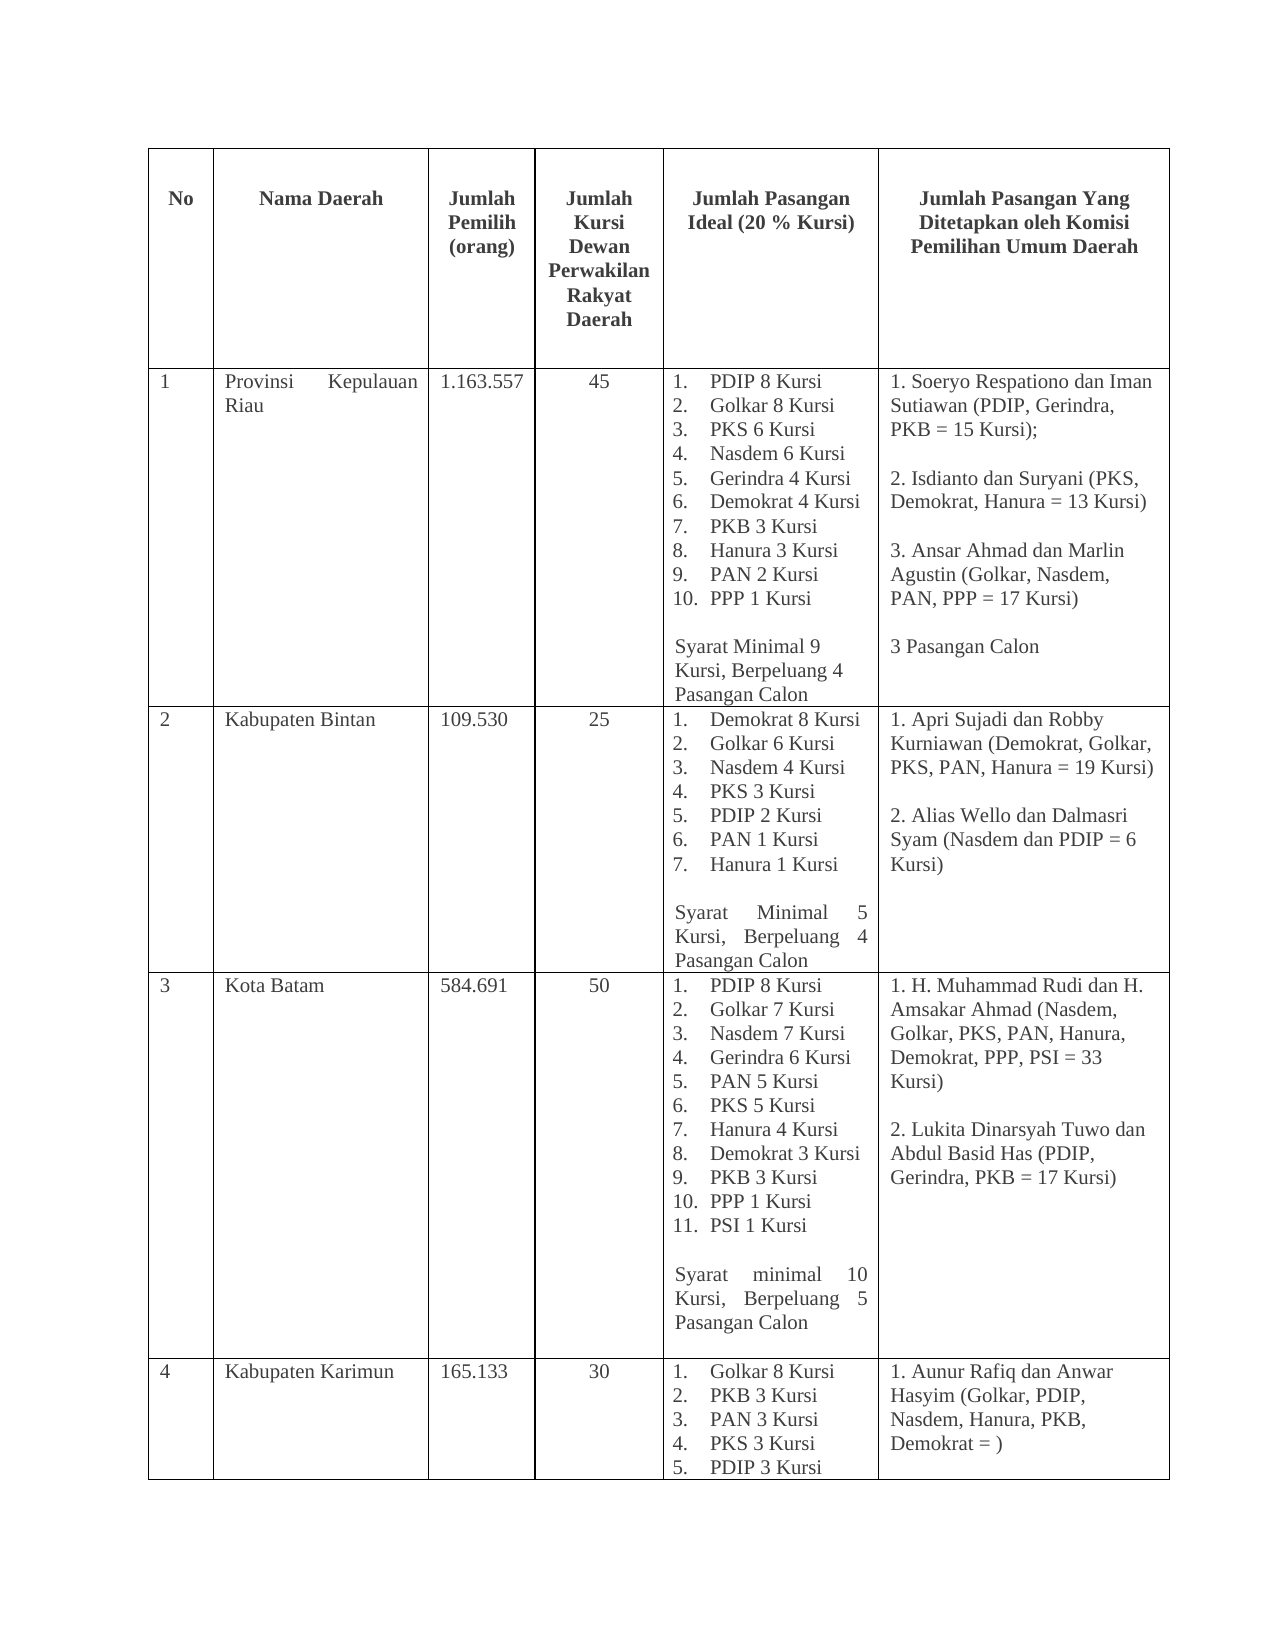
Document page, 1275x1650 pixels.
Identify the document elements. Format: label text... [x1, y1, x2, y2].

table_header Jumlah Pemilih (orang) [429, 149, 534, 368]
table_header Nama Daerah [214, 149, 428, 368]
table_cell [879, 1359, 1169, 1479]
table_header Jumlah Kursi Dewan Perwakilan Rakyat Daerah [536, 149, 663, 368]
table_cell 25 [536, 707, 663, 972]
table_cell 165.133 [429, 1359, 534, 1479]
table_header Jumlah Pasangan Ideal (20 % Kursi) [664, 149, 878, 368]
table_cell 1 [149, 369, 213, 706]
table_cell 1. Apri Sujadi dan Robby Kurniawan (Demokrat, Golkar, PKS, PAN, Hanura = 19 Kursi) 2. Alias Wello dan Dalmasri Syam (Nasdem dan PDIP = 6 Kursi) [879, 707, 1169, 972]
table_cell 50 [536, 973, 663, 1358]
table_cell 584.691 [429, 973, 534, 1358]
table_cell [664, 1359, 878, 1479]
table_cell Demokrat 8 Kursi Golkar 6 Kursi Nasdem 4 Kursi PKS 3 Kursi PDIP 2 Kursi PAN 1 Kursi Hanura 1 Kursi Syarat Minimal 5 Kursi, Berpeluang 4 Pasangan Calon [664, 707, 878, 972]
table_cell Provinsi Kepulauan Riau [214, 369, 428, 706]
table_cell 2 [149, 707, 213, 972]
table_cell 3 [149, 973, 213, 1358]
table_cell 1.163.557 [429, 369, 534, 706]
table_cell 1. Soeryo Respationo dan Iman Sutiawan (PDIP, Gerindra, PKB = 15 Kursi); 2. Isdianto dan Suryani (PKS, Demokrat, Hanura = 13 Kursi) 3. Ansar Ahmad dan Marlin Agustin (Golkar, Nasdem, PAN, PPP = 17 Kursi) 3 Pasangan Calon [879, 369, 1169, 706]
table_header No [149, 149, 213, 368]
table_cell 4 [149, 1359, 213, 1479]
table_header Jumlah Pasangan Yang Ditetapkan oleh Komisi Pemilihan Umum Daerah [879, 149, 1169, 368]
table_cell 109.530 [429, 707, 534, 972]
table_cell Kota Batam [214, 973, 428, 1358]
table_cell 45 [536, 369, 663, 706]
table_cell Kabupaten Bintan [214, 707, 428, 972]
table_cell Kabupaten Karimun [214, 1359, 428, 1479]
table_cell PDIP 8 Kursi Golkar 7 Kursi Nasdem 7 Kursi Gerindra 6 Kursi PAN 5 Kursi PKS 5 Kursi Hanura 4 Kursi Demokrat 3 Kursi PKB 3 Kursi PPP 1 Kursi PSI 1 Kursi Syarat minimal 10 Kursi, Berpeluang 5 Pasangan Calon [664, 973, 878, 1358]
table_cell 1. H. Muhammad Rudi dan H. Amsakar Ahmad (Nasdem, Golkar, PKS, PAN, Hanura, Demokrat, PPP, PSI = 33 Kursi) 2. Lukita Dinarsyah Tuwo dan Abdul Basid Has (PDIP, Gerindra, PKB = 17 Kursi) [879, 973, 1169, 1358]
table_cell 30 [536, 1359, 663, 1479]
table_cell PDIP 8 Kursi Golkar 8 Kursi PKS 6 Kursi Nasdem 6 Kursi Gerindra 4 Kursi Demokrat 4 Kursi PKB 3 Kursi Hanura 3 Kursi PAN 2 Kursi PPP 1 Kursi Syarat Minimal 9 Kursi, Berpeluang 4 Pasangan Calon [664, 369, 878, 706]
